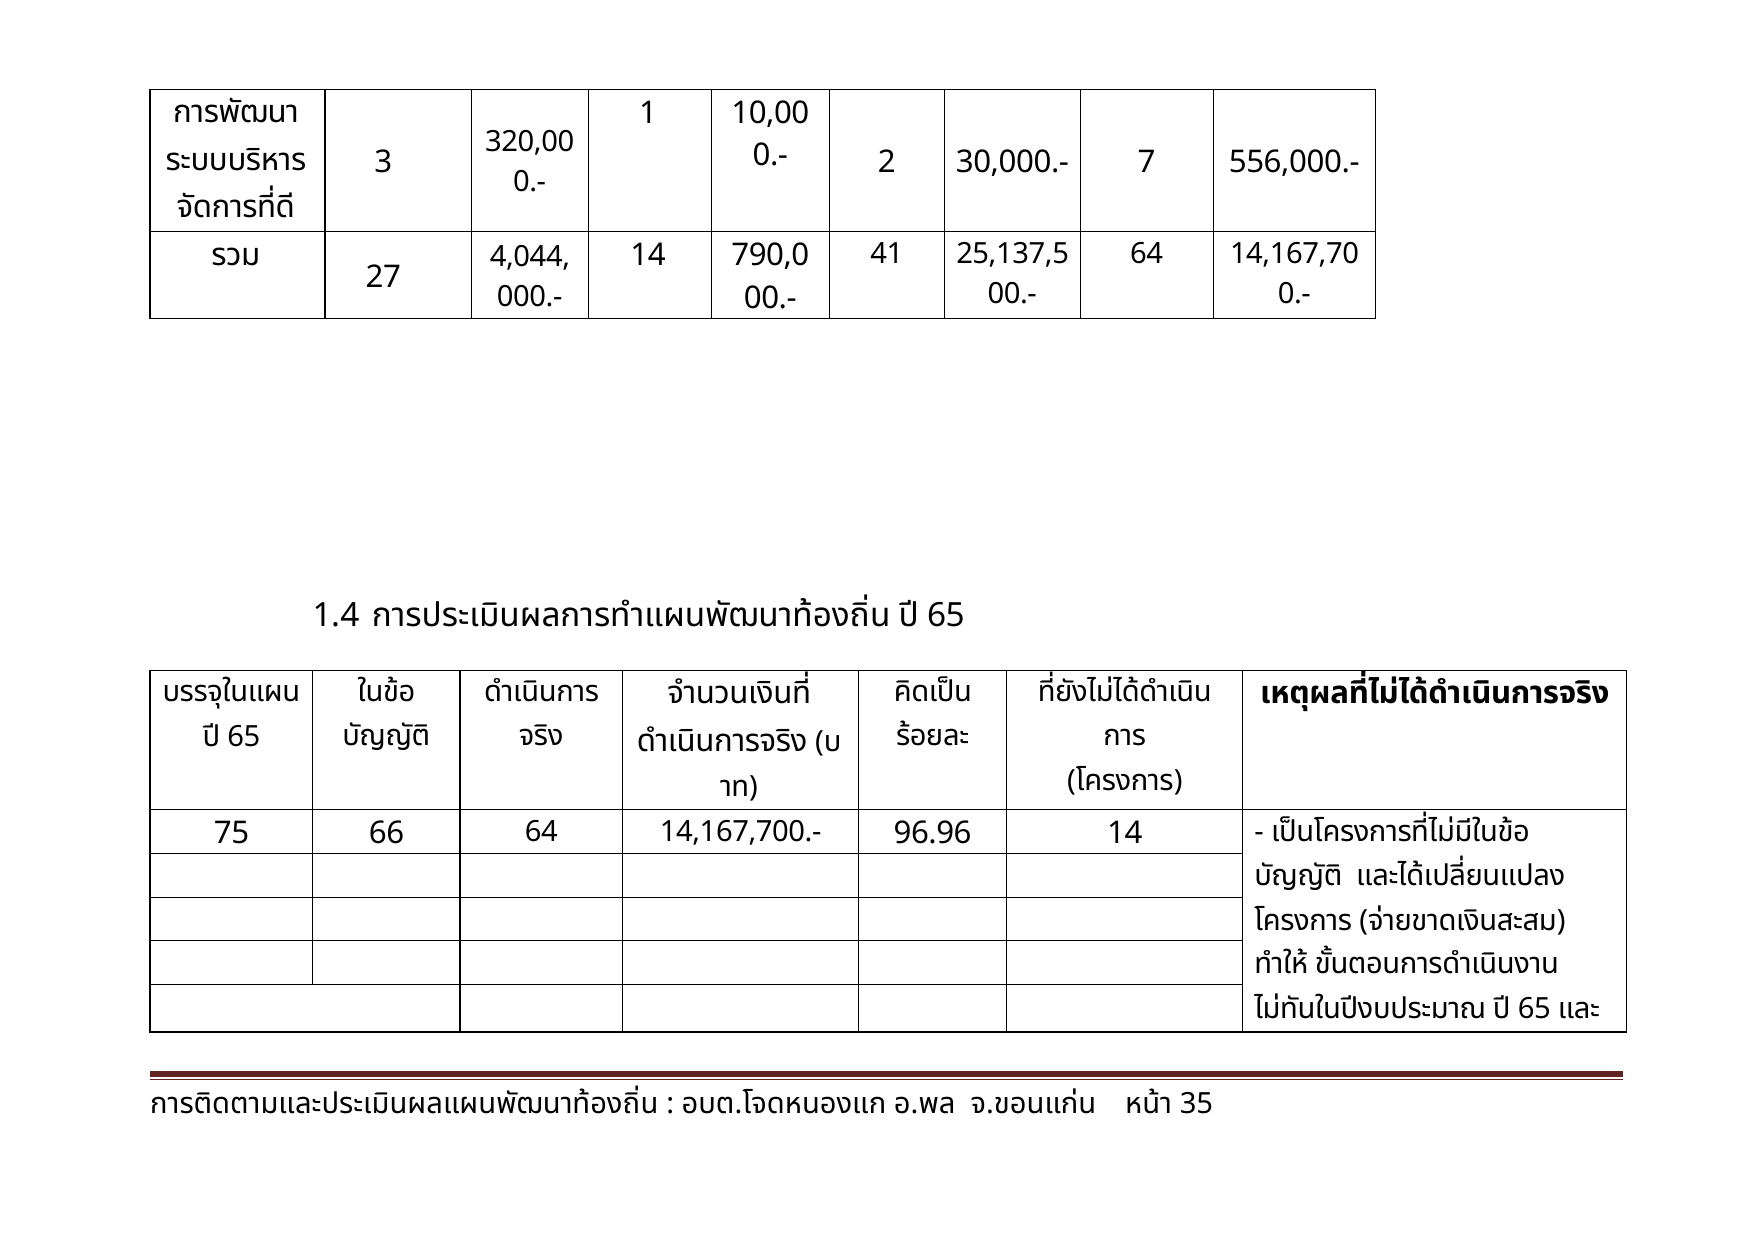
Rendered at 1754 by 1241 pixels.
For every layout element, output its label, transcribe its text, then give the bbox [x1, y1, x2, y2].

table_cell [151, 941, 312, 984]
table_cell [859, 941, 1006, 984]
table_cell [859, 985, 1006, 1031]
table_cell 96.96 [859, 810, 1006, 853]
table_cell [1007, 854, 1242, 897]
table_cell 10,000.- [712, 90, 829, 231]
table_cell [442, 90, 471, 231]
table_cell 64 [461, 810, 622, 853]
table_header ที่ยังไม่ได้ดำเนินการ (โครงการ) [1007, 671, 1242, 809]
table_cell 41 [830, 232, 944, 317]
table_cell [859, 854, 1006, 897]
table_cell [461, 854, 622, 897]
table_cell รวม [151, 232, 324, 317]
table_cell 14,167,700.- [623, 810, 858, 853]
table_cell [623, 854, 858, 897]
table_header คิดเป็นร้อยละ [859, 671, 1006, 809]
table_cell 556,000.- [1214, 90, 1375, 231]
table_cell [623, 985, 858, 1031]
table_header เหตุผลที่ไม่ได้ดำเนินการจริง [1243, 671, 1626, 809]
table_cell 4,044,000.- [472, 232, 588, 317]
table_cell 2 [830, 90, 944, 231]
table_cell [1007, 898, 1242, 940]
table_header ดำเนินการจริง [461, 671, 622, 809]
table_cell [1007, 941, 1242, 984]
table_cell 30,000.- [945, 90, 1080, 231]
table_cell [313, 941, 459, 984]
table_cell [461, 941, 622, 984]
table_cell 7 [1081, 90, 1213, 231]
table_cell [859, 898, 1006, 940]
table_cell การพัฒนาระบบบริหารจัดการที่ดี [151, 90, 324, 231]
table_header จำนวนเงินที่ดำเนินการจริง (บาท) [623, 671, 858, 809]
table_header ในข้อบัญญัติ [313, 671, 459, 809]
table_cell 14,167,700.- [1214, 232, 1375, 317]
table_cell [313, 898, 459, 940]
table_cell [151, 898, 312, 940]
table_cell 1 [589, 90, 711, 231]
table_cell 790,000.- [712, 232, 829, 317]
table_cell [623, 941, 858, 984]
table_cell [151, 854, 312, 897]
table_header บรรจุในแผนปี 65 [151, 671, 312, 809]
table_cell [313, 854, 459, 897]
text 1.4 การประเมินผลการทำแผนพัฒนาท้องถิ่น ปี 65 [150, 591, 1623, 642]
table_cell - เป็นโครงการที่ไม่มีในข้อบัญญัติ และได้เปลี่ยนแปลงโครงการ (จ่ายขาดเงินสะสม) ทำให้ ขั้นตอนการดำเนินงานไม่ทันในปีงบประมาณ ปี 65 และโควิค 19 แพร่ระบาด [1243, 810, 1626, 1031]
table_cell [623, 898, 858, 940]
table_cell 14 [1007, 810, 1242, 853]
table_cell 25,137,500.- [945, 232, 1080, 317]
table_cell 320,000.- [472, 90, 588, 231]
table_cell [1007, 985, 1242, 1031]
table_cell 64 [1081, 232, 1213, 317]
table_cell [151, 985, 459, 1031]
table_cell [442, 232, 471, 317]
table_cell 66 [313, 810, 459, 853]
table_cell 27 [326, 232, 442, 317]
table_cell 75 [151, 810, 312, 853]
table_cell [461, 985, 622, 1031]
table_cell [461, 898, 622, 940]
table_cell 14 [589, 232, 711, 317]
table_cell 3 [326, 90, 442, 231]
